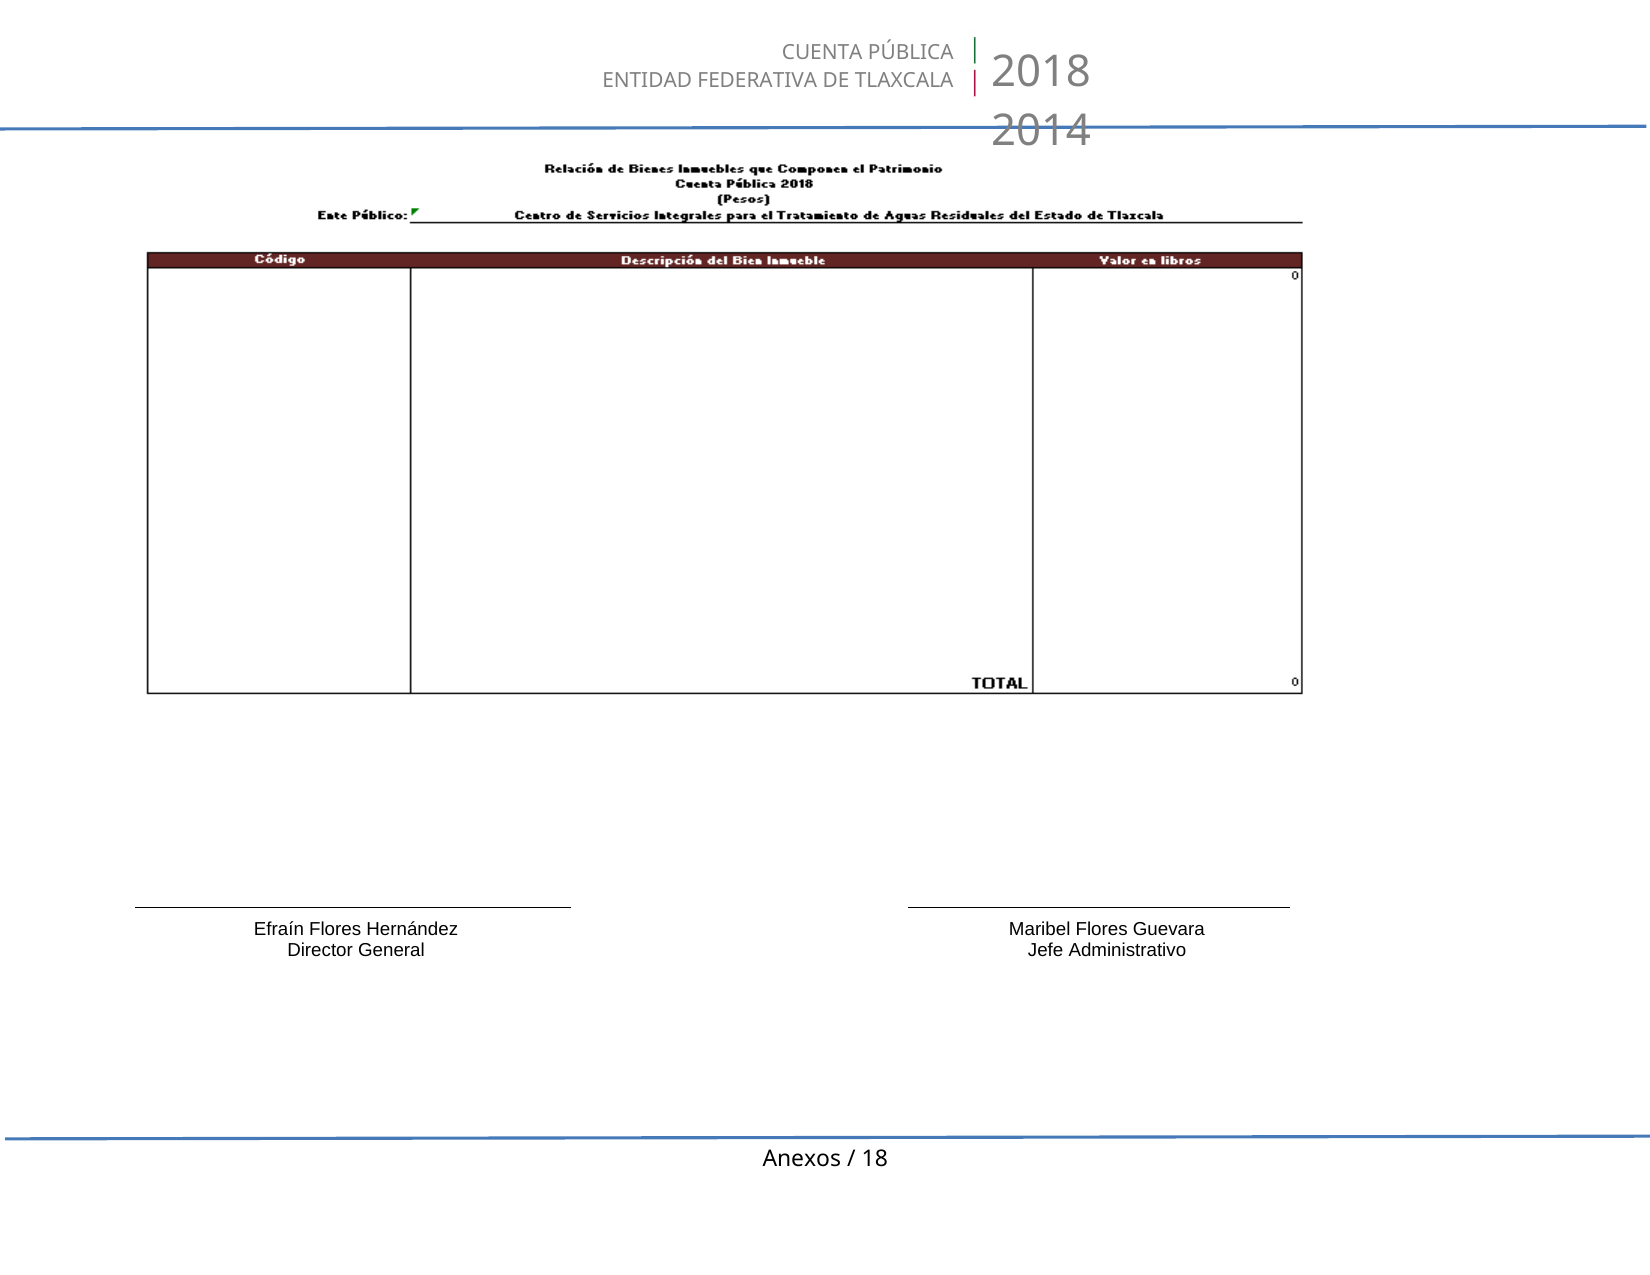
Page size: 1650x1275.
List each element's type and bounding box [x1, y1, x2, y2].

picture [112, 150, 1337, 702]
picture [968, 28, 985, 99]
